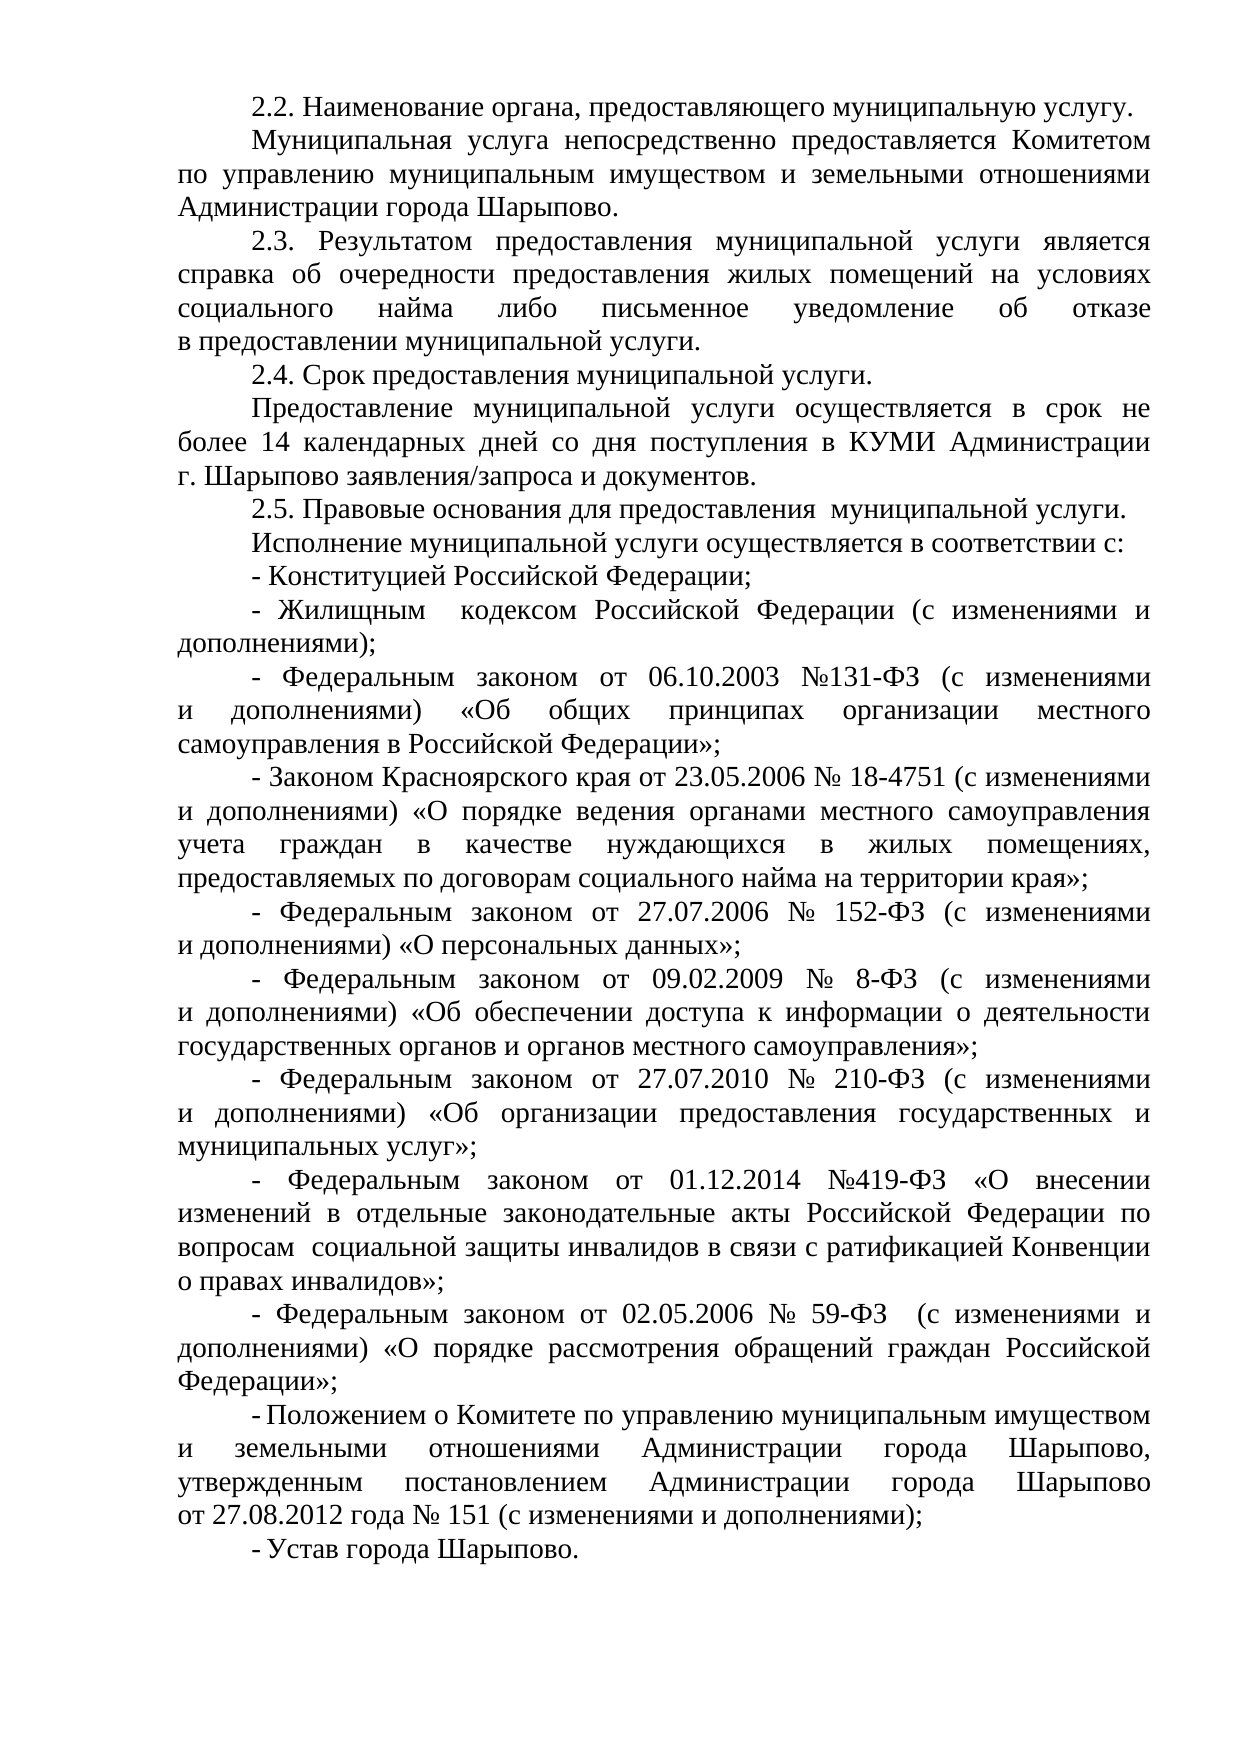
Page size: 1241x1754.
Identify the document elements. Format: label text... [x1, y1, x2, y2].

text - Законом Красноярского края от 23.05.2006 № 18-4751 (с изменениями и дополнениями) «О порядке ведения органами местного самоуправления учета граждан в качестве нуждающихся в жилых помещениях, предоставляемых по договорам социального найма на территории края»; [177, 759, 1152, 894]
text - Федеральным законом от 01.12.2014 №419-ФЗ «О внесении изменений в отдельные законодательные акты Российской Федерации по вопросам социальной защиты инвалидов в связи с ратификацией Конвенции о правах инвалидов»; [177, 1162, 1152, 1296]
text 2.4. Срок предоставления муниципальной услуги. [177, 357, 1152, 391]
text - Федеральным законом от 09.02.2009 № 8-ФЗ (с изменениями и дополнениями) «Об обеспечении доступа к информации о деятельности государственных органов и органов местного самоуправления»; [177, 961, 1152, 1061]
text - Конституцией Российской Федерации; [177, 558, 1152, 592]
text - Федеральным законом от 02.05.2006 № 59-ФЗ (с изменениями и дополнениями) «О порядке рассмотрения обращений граждан Российской Федерации»; [177, 1296, 1152, 1397]
text - Федеральным законом от 06.10.2003 №131-ФЗ (с изменениями и дополнениями) «Об общих принципах организации местного самоуправления в Российской Федерации»; [177, 659, 1152, 759]
text 2.5. Правовые основания для предоставления муниципальной услуги. [177, 491, 1152, 525]
text Муниципальная услуга непосредственно предоставляется Комитетом по управлению муниципальным имуществом и земельными отношениями Администрации города Шарыпово. [177, 122, 1152, 223]
text - Жилищным кодексом Российской Федерации (с изменениями и дополнениями); [177, 592, 1152, 659]
text Исполнение муниципальной услуги осуществляется в соответствии с: [177, 525, 1152, 558]
list Положением о Комитете по управлению муниципальным имуществом и земельными отношениями Администрации города Шарыпово, утвержденным постановлением Администрации города Шарыпово от 27.08.2012 года № 151 (с изменениями и дополнениями); [177, 1397, 1152, 1531]
text 2.2. Наименование органа, предоставляющего муниципальную услугу. [177, 89, 1152, 122]
text 2.3. Результатом предоставления муниципальной услуги является справка об очередности предоставления жилых помещений на условиях социального найма либо письменное уведомление об отказе в предоставлении муниципальной услуги. [177, 223, 1152, 357]
list Устав города Шарыпово. [177, 1531, 1152, 1564]
text Предоставление муниципальной услуги осуществляется в срок не более 14 календарных дней со дня поступления в КУМИ Администрации г. Шарыпово заявления/запроса и документов. [177, 391, 1152, 491]
text - Федеральным законом от 27.07.2006 № 152-ФЗ (с изменениями и дополнениями) «О персональных данных»; [177, 894, 1152, 961]
text - Федеральным законом от 27.07.2010 № 210-ФЗ (с изменениями и дополнениями) «Об организации предоставления государственных и муниципальных услуг»; [177, 1061, 1152, 1162]
